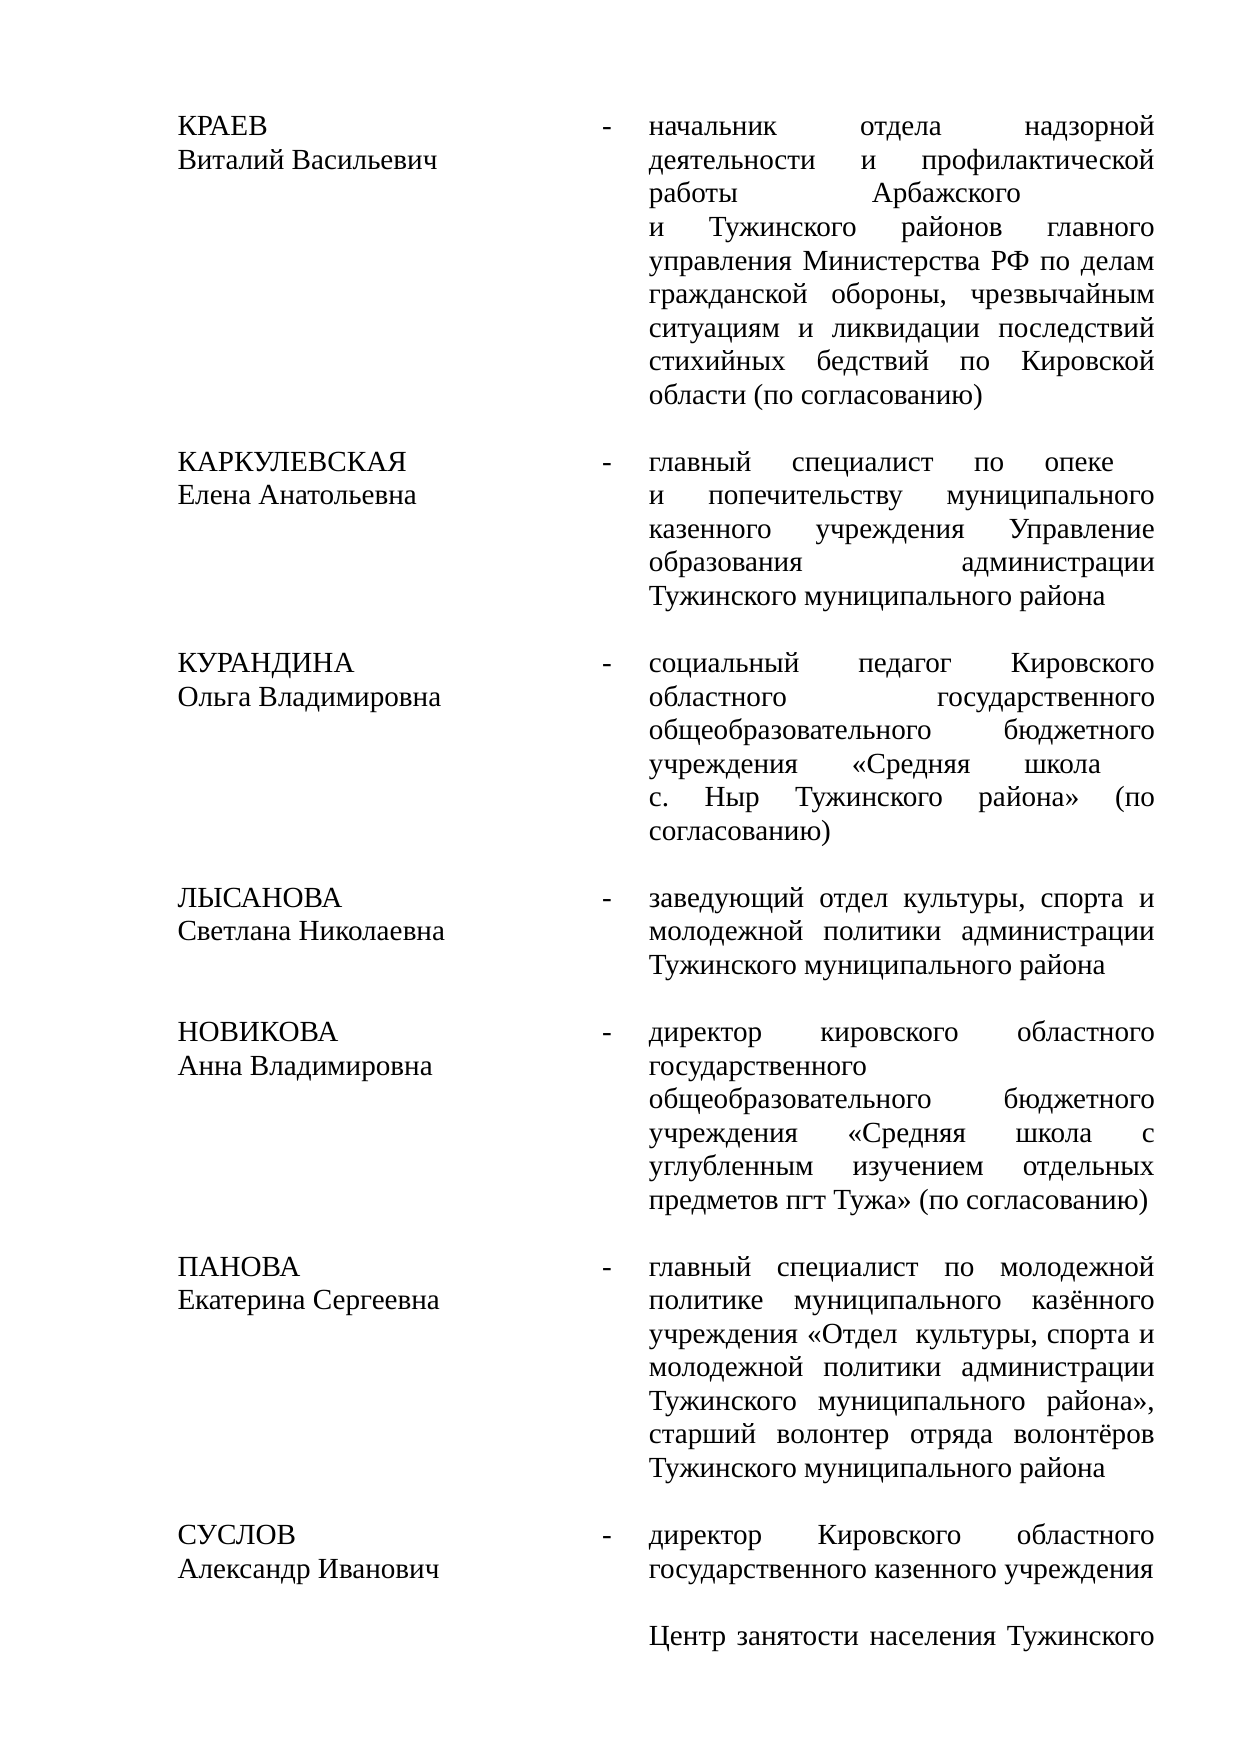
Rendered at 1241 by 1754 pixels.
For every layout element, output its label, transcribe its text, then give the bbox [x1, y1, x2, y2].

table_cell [166, 109, 591, 846]
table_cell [638, 1249, 1166, 1651]
table_cell ЛЫСАНОВА Светлана Николаевна НОВИКОВА Анна Владимировна [166, 846, 591, 1249]
table_cell заведующий отдел культуры, спорта и молодежной политики администрации Тужинского муниципального района директор кировского областного государственного общеобразовательного бюджетного учреждения «Средняя школа с углубленным изучением отдельных предметов пгт Тужа» (по согласованию) [638, 846, 1166, 1249]
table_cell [638, 109, 1166, 846]
table_cell - - - - - - [591, 1249, 637, 1651]
table_cell - - - - [591, 109, 637, 846]
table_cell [166, 1249, 591, 1651]
table_cell - - [591, 846, 637, 1249]
